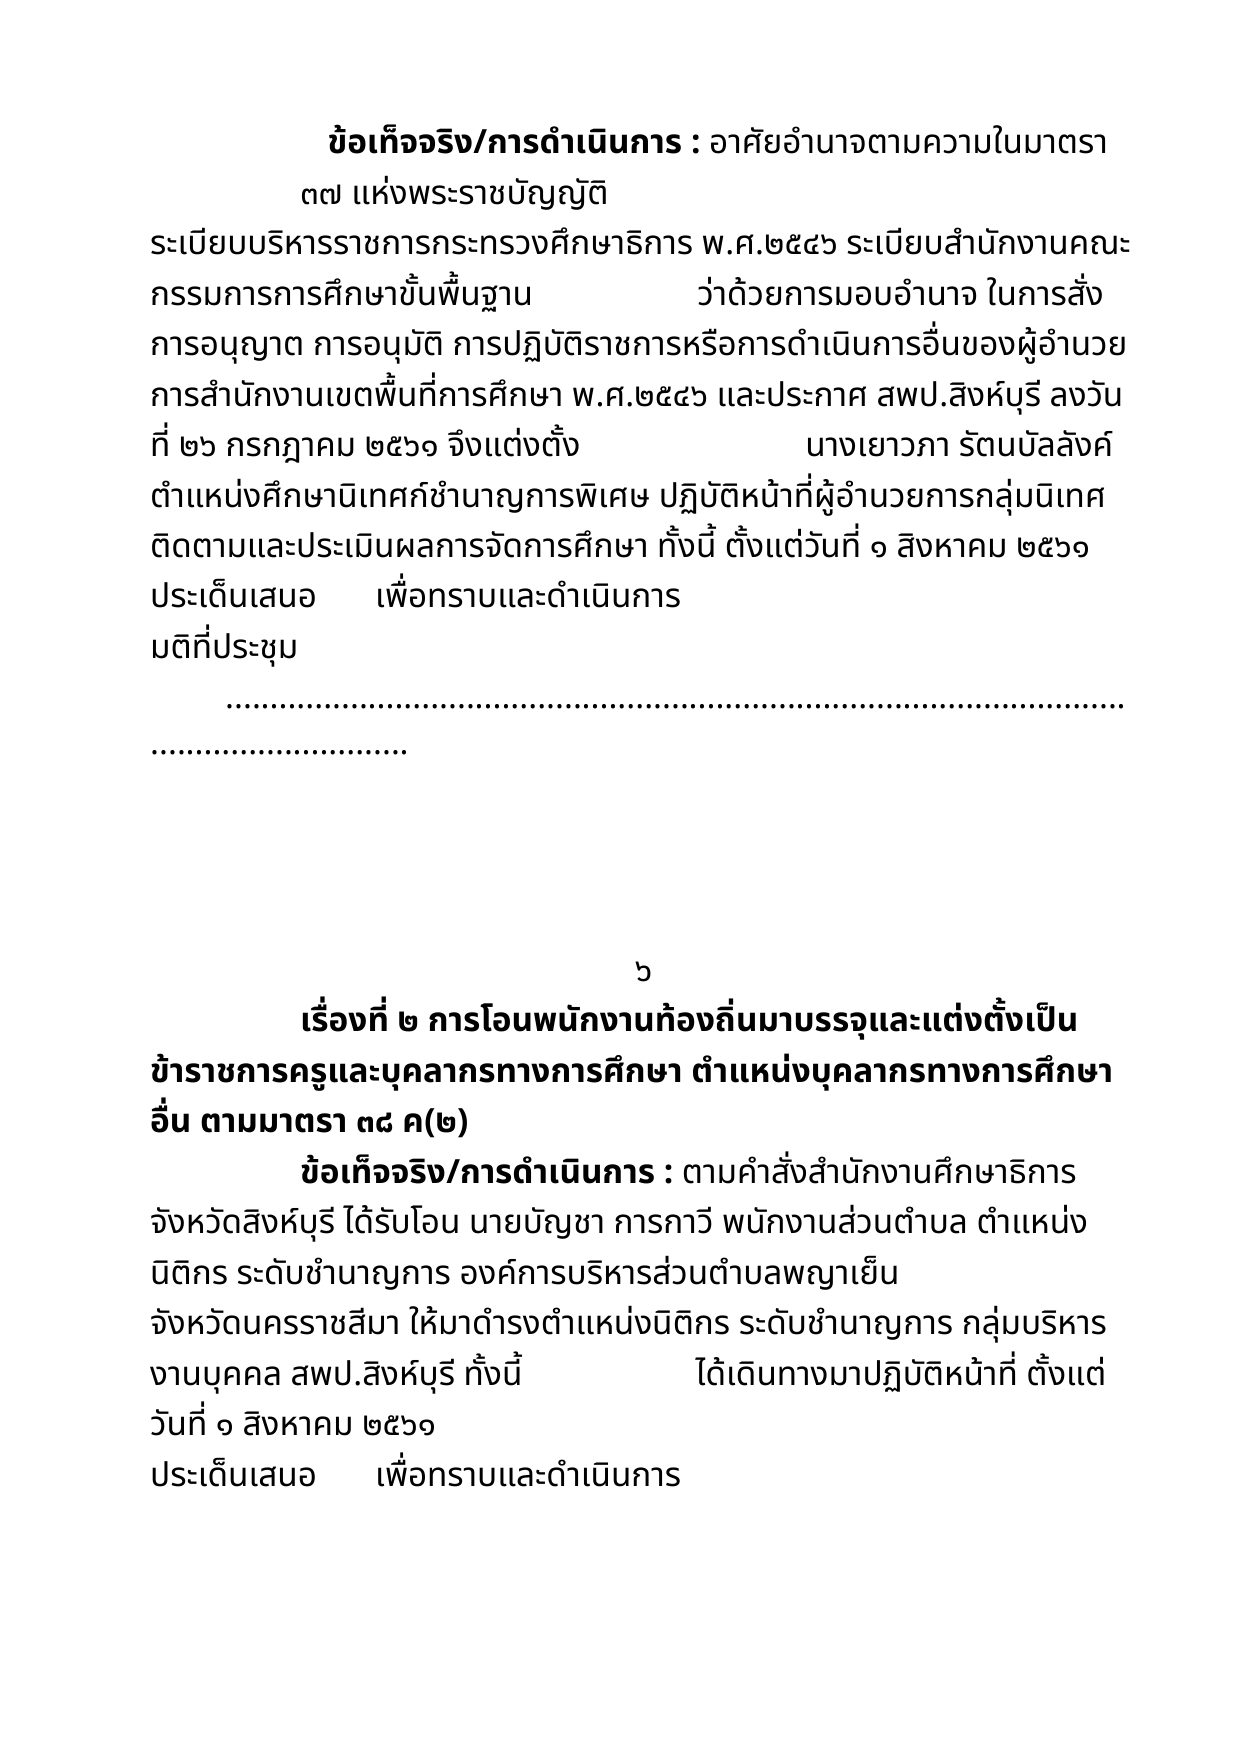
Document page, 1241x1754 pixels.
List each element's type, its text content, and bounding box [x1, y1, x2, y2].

text ประเด็นเสนอ เพื่อทราบและดำเนินการ [150, 572, 1137, 623]
text มติที่ประชุม .................................................................................................................................. [150, 623, 1137, 764]
text เรื่องที่ ๒ การโอนพนักงานท้องถิ่นมาบรรจุและแต่งตั้งเป็นข้าราชการครูและบุคลากรทางการศึกษา ตำแหน่งบุคลากรทางการศึกษาอื่น ตามมาตรา ๓๘ ค(๒) [150, 996, 1137, 1148]
text ๖ [150, 946, 1137, 996]
text ระเบียบบริหารราชการกระทรวงศึกษาธิการ พ.ศ.๒๕๔๖ ระเบียบสำนักงานคณะกรรมการการศึกษาขั้นพื้นฐาน ว่าด้วยการมอบอำนาจ ในการสั่ง การอนุญาต การอนุมัติ การปฏิบัติราชการหรือการดำเนินการอื่นของผู้อำนวยการสำนักงานเขตพื้นที่การศึกษา พ.ศ.๒๕๔๖ และประกาศ สพป.สิงห์บุรี ลงวันที่ ๒๖ กรกฎาคม ๒๕๖๑ จึงแต่งตั้ง นางเยาวภา รัตนบัลลังค์ ตำแหน่งศึกษานิเทศก์ชำนาญการพิเศษ ปฏิบัติหน้าที่ผู้อำนวยการกลุ่มนิเทศ ติดตามและประเมินผลการจัดการศึกษา ทั้งนี้ ตั้งแต่วันที่ ๑ สิงหาคม ๒๕๖๑ [150, 219, 1137, 572]
text ข้อเท็จจริง/การดำเนินการ : ตามคำสั่งสำนักงานศึกษาธิการจังหวัดสิงห์บุรี ได้รับโอน นายบัญชา การกาวี พนักงานส่วนตำบล ตำแหน่ง นิติกร ระดับชำนาญการ องค์การบริหารส่วนตำบลพญาเย็น จังหวัดนครราชสีมา ให้มาดำรงตำแหน่งนิติกร ระดับชำนาญการ กลุ่มบริหารงานบุคคล สพป.สิงห์บุรี ทั้งนี้ ได้เดินทางมาปฏิบัติหน้าที่ ตั้งแต่วันที่ ๑ สิงหาคม ๒๕๖๑ [150, 1148, 1137, 1451]
text ข้อเท็จจริง/การดำเนินการ : อาศัยอำนาจตามความในมาตรา ๓๗ แห่งพระราชบัญญัติ [300, 118, 1137, 219]
text ประเด็นเสนอ เพื่อทราบและดำเนินการ [150, 1451, 1137, 1501]
